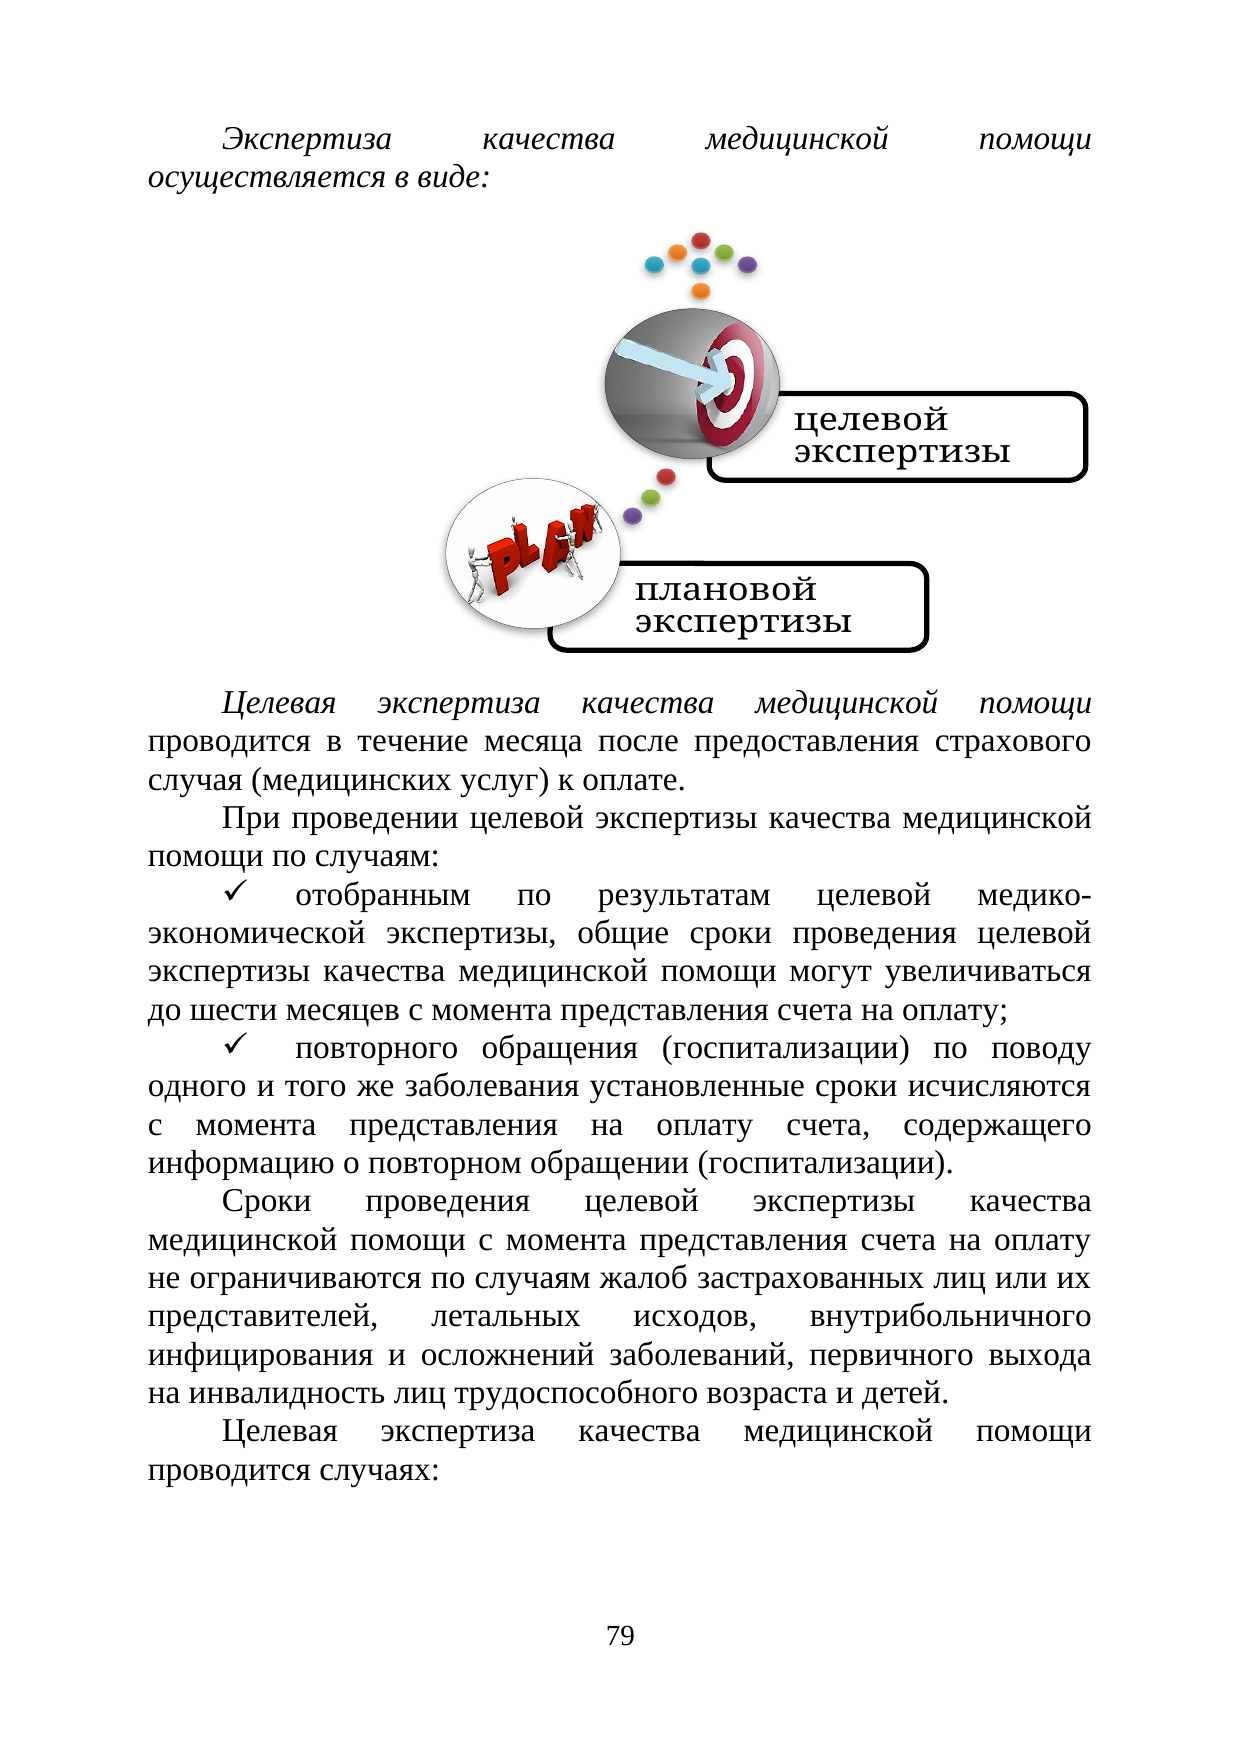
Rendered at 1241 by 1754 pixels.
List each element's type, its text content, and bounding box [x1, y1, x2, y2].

text Целевая экспертиза качества медицинской помощи проводится в течение месяца после предоставления страхового случая (медицинских услуг) к оплате. [148, 682, 1092, 797]
picture [446, 479, 620, 628]
list повторного обращения (госпитализации) по поводу одного и того же заболевания установленные сроки исчисляются с момента представления на оплату счета, содержащего информацию о повторном обращении (госпитализации). [148, 1027, 1092, 1181]
text Сроки проведения целевой экспертизы качества медицинской помощи с момента представления счета на оплату не ограничиваются по случаям жалоб застрахованных лиц или их представителей, летальных исходов, внутрибольничного инфицирования и осложнений заболеваний, первичного выхода на инвалидность лиц трудоспособного возраста и детей. [148, 1181, 1092, 1411]
list отобранным по результатам целевой медико-экономической экспертизы, общие сроки проведения целевой экспертизы качества медицинской помощи могут увеличиваться до шести месяцев с момента представления счета на оплату; [148, 874, 1092, 1027]
text При проведении целевой экспертизы качества медицинской помощи по случаям: [148, 797, 1092, 874]
picture [606, 309, 779, 458]
text Экспертиза качества медицинской помощи осуществляется в виде: [148, 118, 1092, 195]
text Целевая экспертиза качества медицинской помощи проводится случаях: [148, 1411, 1092, 1487]
